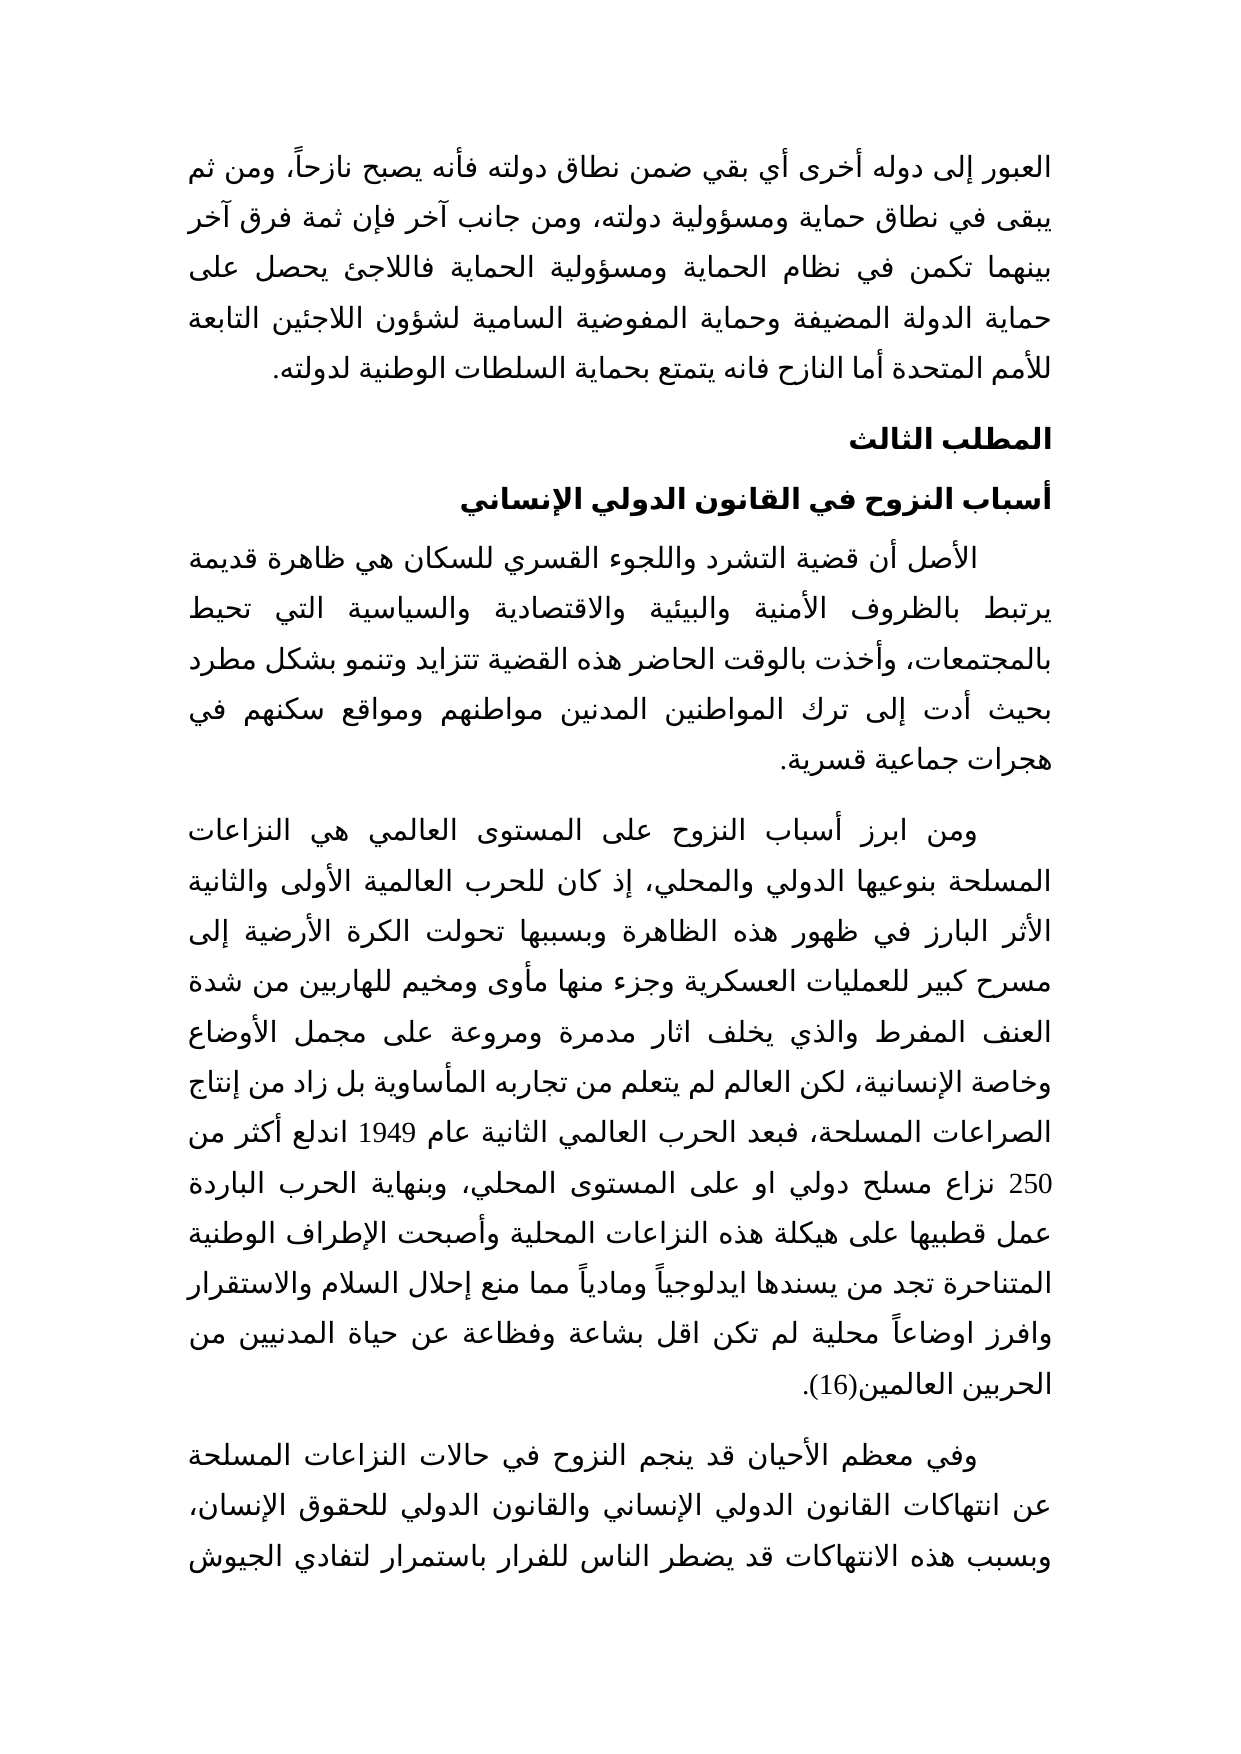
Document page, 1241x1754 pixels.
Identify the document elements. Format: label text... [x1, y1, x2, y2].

text أسباب النزوح في القانون الدولي الإنساني [187, 482, 1053, 515]
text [187, 1438, 1053, 1572]
text الأصل أن قضية التشرد واللجوء القسري للسكان هي ظاهرة قديمة يرتبط بالظروف الأمنية والبيئية والاقتصادية والسياسية التي تحيط بالمجتمعات، وأخذت بالوقت الحاضر هذه القضية تتزايد وتنمو بشكل مطرد بحيث أدت إلى ترك المواطنين المدنين مواطنهم ومواقع سكنهم في هجرات جماعية قسرية. [187, 541, 1053, 776]
text ومن ابرز أسباب النزوح على المستوى العالمي هي النزاعات المسلحة بنوعيها الدولي والمحلي، إذ كان للحرب العالمية الأولى والثانية الأثر البارز في ظهور هذه الظاهرة وبسببها تحولت الكرة الأرضية إلى مسرح كبير للعمليات العسكرية وجزء منها مأوى ومخيم للهاربين من شدة العنف المفرط والذي يخلف اثار مدمرة ومروعة على مجمل الأوضاع وخاصة الإنسانية، لكن العالم لم يتعلم من تجاربه المأساوية بل زاد من إنتاج الصراعات المسلحة، فبعد الحرب العالمي الثانية عام 1949 اندلع أكثر من 250 نزاع مسلح دولي او على المستوى المحلي، وبنهاية الحرب الباردة عمل قطبيها على هيكلة هذه النزاعات المحلية وأصبحت الإطراف الوطنية المتناحرة تجد من يسندها ايدلوجياً ومادياً مما منع إحلال السلام والاستقرار وافرز اوضاعاً محلية لم تكن اقل بشاعة وفظاعة عن حياة المدنيين من الحربين العالمين(16). [187, 813, 1053, 1401]
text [187, 150, 1053, 385]
text المطلب الثالث [187, 422, 1053, 456]
